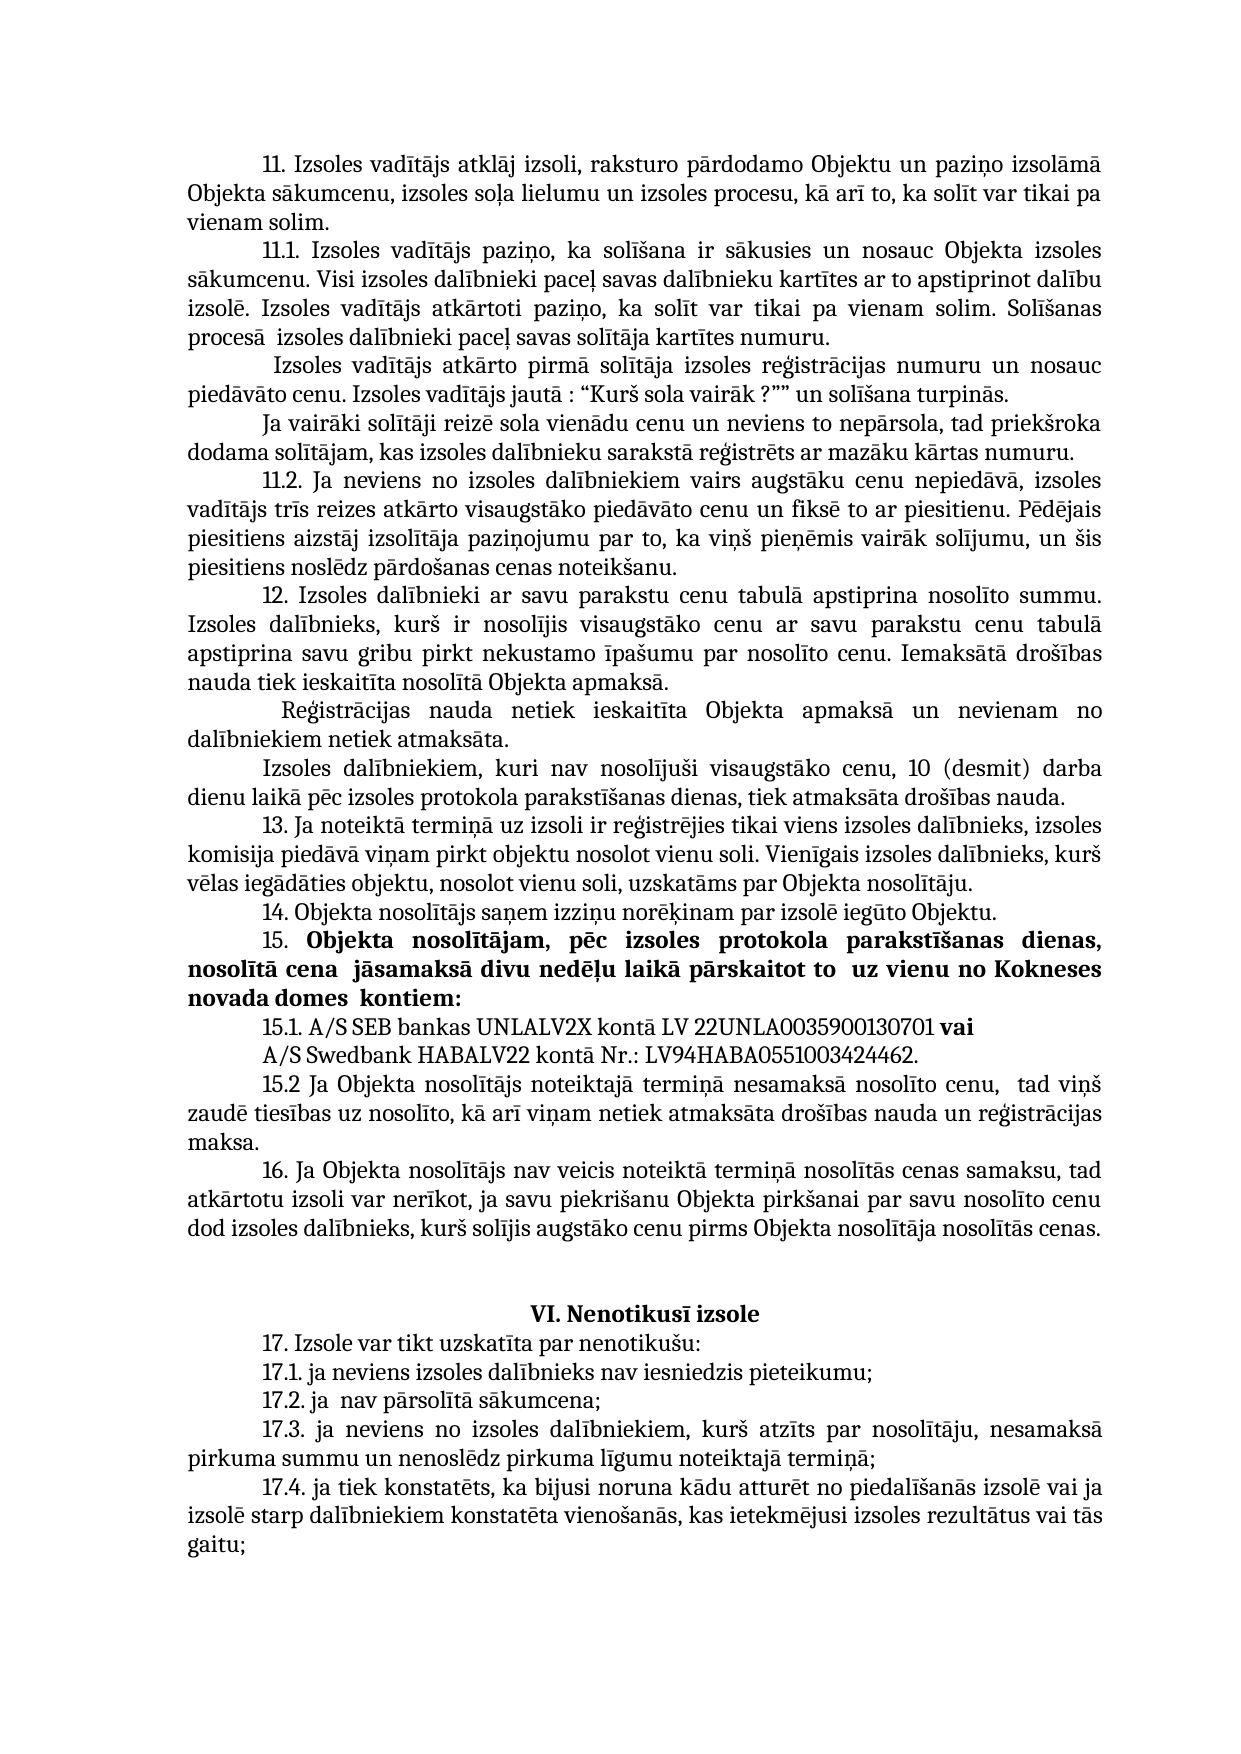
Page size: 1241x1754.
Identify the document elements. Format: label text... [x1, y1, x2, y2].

list 17.1. ja neviens izsoles dalībnieks nav iesniedzis pieteikumu; [187, 1357, 1103, 1386]
text 15.2 Ja Objekta nosolītājs noteiktajā termiņā nesamaksā nosolīto cenu, tad viņš zaudē tiesības uz nosolīto, kā arī viņam netiek atmaksāta drošības nauda un reģistrācijas maksa. [187, 1070, 1103, 1156]
text 11.2. Ja neviens no izsoles dalībniekiem vairs augstāku cenu nepiedāvā, izsoles vadītājs trīs reizes atkārto visaugstāko piedāvāto cenu un fiksē to ar piesitienu. Pēdējais piesitiens aizstāj izsolītāja paziņojumu par to, ka viņš pieņēmis vairāk solījumu, un šis piesitiens noslēdz pārdošanas cenas noteikšanu. [187, 466, 1103, 581]
text Izsoles vadītājs atkārto pirmā solītāja izsoles reģistrācijas numuru un nosauc piedāvāto cenu. Izsoles vadītājs jautā : “Kurš sola vairāk ?”” un solīšana turpinās. [187, 351, 1103, 409]
text 15.1. A/S SEB bankas UNLALV2X kontā LV 22UNLA0035900130701 vai [187, 1012, 1103, 1041]
text Reģistrācijas nauda netiek ieskaitīta Objekta apmaksā un nevienam no dalībniekiem netiek atmaksāta. [187, 696, 1103, 754]
text 14. Objekta nosolītājs saņem izziņu norēķinam par izsolē iegūto Objektu. [187, 897, 1103, 926]
list 17.4. ja tiek konstatēts, ka bijusi noruna kādu atturēt no piedalīšanās izsolē vai ja izsolē starp dalībniekiem konstatēta vienošanās, kas ietekmējusi izsoles rezultātus vai tās gaitu; [187, 1472, 1103, 1559]
text 16. Ja Objekta nosolītājs nav veicis noteiktā termiņā nosolītās cenas samaksu, tad atkārtotu izsoli var nerīkot, ja savu piekrišanu Objekta pirkšanai par savu nosolīto cenu dod izsoles dalībnieks, kurš solījis augstāko cenu pirms Objekta nosolītāja nosolītās cenas. [187, 1156, 1103, 1242]
text 11.1. Izsoles vadītājs paziņo, ka solīšana ir sākusies un nosauc Objekta izsoles sākumcenu. Visi izsoles dalībnieki paceļ savas dalībnieku kartītes ar to apstiprinot dalību izsolē. Izsoles vadītājs atkārtoti paziņo, ka solīt var tikai pa vienam solim. Solīšanas procesā izsoles dalībnieki paceļ savas solītāja kartītes numuru. [187, 236, 1103, 351]
text Izsoles dalībniekiem, kuri nav nosolījuši visaugstāko cenu, 10 (desmit) darba dienu laikā pēc izsoles protokola parakstīšanas dienas, tiek atmaksāta drošības nauda. [187, 754, 1103, 811]
text 13. Ja noteiktā termiņā uz izsoli ir reģistrējies tikai viens izsoles dalībnieks, izsoles komisija piedāvā viņam pirkt objektu nosolot vienu soli. Vienīgais izsoles dalībnieks, kurš vēlas iegādāties objektu, nosolot vienu soli, uzskatāms par Objekta nosolītāju. [187, 811, 1103, 897]
list 17.3. ja neviens no izsoles dalībniekiem, kurš atzīts par nosolītāju, nesamaksā pirkuma summu un nenoslēdz pirkuma līgumu noteiktajā termiņā; [187, 1415, 1103, 1472]
text 12. Izsoles dalībnieki ar savu parakstu cenu tabulā apstiprina nosolīto summu. Izsoles dalībnieks, kurš ir nosolījis visaugstāko cenu ar savu parakstu cenu tabulā apstiprina savu gribu pirkt nekustamo īpašumu par nosolīto cenu. Iemaksātā drošības nauda tiek ieskaitīta nosolītā Objekta apmaksā. [187, 581, 1103, 696]
text 15. Objekta nosolītājam, pēc izsoles protokola parakstīšanas dienas, nosolītā cena jāsamaksā divu nedēļu laikā pārskaitot to uz vienu no Kokneses novada domes kontiem: [187, 926, 1103, 1012]
text 11. Izsoles vadītājs atklāj izsoli, raksturo pārdodamo Objektu un paziņo izsolāmā Objekta sākumcenu, izsoles soļa lielumu un izsoles procesu, kā arī to, ka solīt var tikai pa vienam solim. [187, 150, 1103, 236]
text A/S Swedbank HABALV22 kontā Nr.: LV94HABA0551003424462. [187, 1041, 1103, 1070]
list 17.2. ja nav pārsolītā sākumcena; [187, 1386, 1103, 1415]
list VI. Nenotikusī izsole [187, 1300, 1103, 1329]
text Ja vairāki solītāji reizē sola vienādu cenu un neviens to nepārsola, tad priekšroka dodama solītājam, kas izsoles dalībnieku sarakstā reģistrēts ar mazāku kārtas numuru. [187, 409, 1103, 466]
text 17. Izsole var tikt uzskatīta par nenotikušu: [187, 1329, 1103, 1357]
